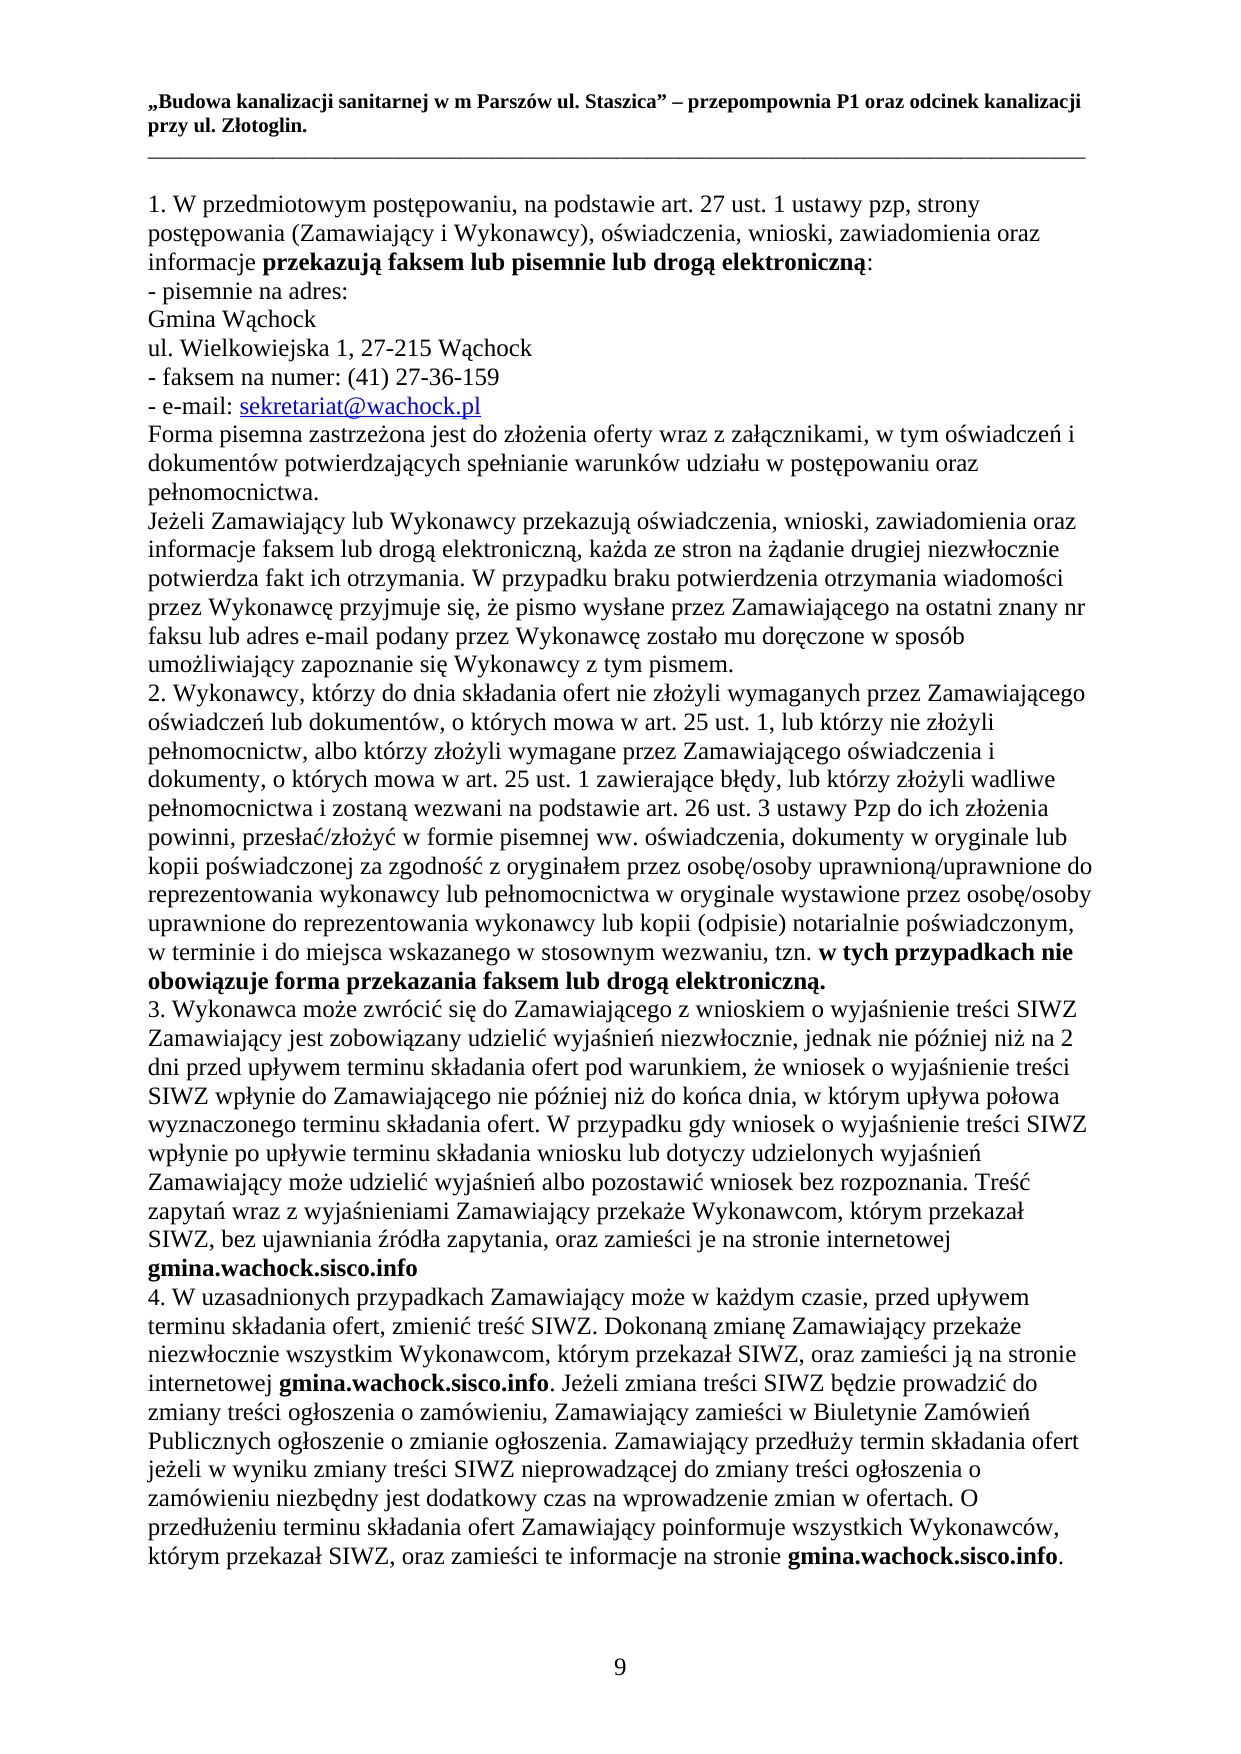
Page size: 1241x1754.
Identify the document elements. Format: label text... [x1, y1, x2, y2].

text - faksem na numer: (41) 27-36-159 [148, 362, 1093, 391]
text 3. Wykonawca może zwrócić się do Zamawiającego z wnioskiem o wyjaśnienie treści SIWZ [148, 994, 1093, 1023]
text Forma pisemna zastrzeżona jest do złożenia oferty wraz z załącznikami, w tym oświadczeń i [148, 419, 1093, 448]
text 4. W uzasadnionych przypadkach Zamawiający może w każdym czasie, przed upływem terminu składania ofert, zmienić treść SIWZ. Dokonaną zmianę Zamawiający przekaże niezwłocznie wszystkim Wykonawcom, którym przekazał SIWZ, oraz zamieści ją na stronie internetowej gmina.wachock.sisco.info. Jeżeli zmiana treści SIWZ będzie prowadzić do zmiany treści ogłoszenia o zamówieniu, Zamawiający zamieści w Biuletynie Zamówień Publicznych ogłoszenie o zmianie ogłoszenia. Zamawiający przedłuży termin składania ofert jeżeli w wyniku zmiany treści SIWZ nieprowadzącej do zmiany treści ogłoszenia o zamówieniu niezbędny jest dodatkowy czas na wprowadzenie zmian w ofertach. O przedłużeniu terminu składania ofert Zamawiający poinformuje wszystkich Wykonawców, którym przekazał SIWZ, oraz zamieści te informacje na stronie gmina.wachock.sisco.info. [148, 1282, 1093, 1569]
text Zamawiający jest zobowiązany udzielić wyjaśnień niezwłocznie, jednak nie później niż na 2 dni przed upływem terminu składania ofert pod warunkiem, że wniosek o wyjaśnienie treści SIWZ wpłynie do Zamawiającego nie później niż do końca dnia, w którym upływa połowa [148, 1023, 1093, 1109]
text oświadczeń lub dokumentów, o których mowa w art. 25 ust. 1, lub którzy nie złożyli [148, 707, 1093, 736]
text potwierdza fakt ich otrzymania. W przypadku braku potwierdzenia otrzymania wiadomości przez Wykonawcę przyjmuje się, że pismo wysłane przez Zamawiającego na ostatni znany nr faksu lub adres e-mail podany przez Wykonawcę zostało mu doręczone w sposób umożliwiający zapoznanie się Wykonawcy z tym pismem. [148, 563, 1093, 678]
text wyznaczonego terminu składania ofert. W przypadku gdy wniosek o wyjaśnienie treści SIWZ [148, 1109, 1093, 1138]
text ul. Wielkowiejska 1, 27-215 Wąchock [148, 333, 1093, 362]
text - e-mail: sekretariat@wachock.pl [148, 391, 1093, 419]
text Jeżeli Zamawiający lub Wykonawcy przekazują oświadczenia, wnioski, zawiadomienia oraz [148, 506, 1093, 534]
text 1. W przedmiotowym postępowaniu, na podstawie art. 27 ust. 1 ustawy pzp, strony postępowania (Zamawiający i Wykonawcy), oświadczenia, wnioski, zawiadomienia oraz informacje przekazują faksem lub pisemnie lub drogą elektroniczną: [148, 189, 1093, 276]
text wpłynie po upływie terminu składania wniosku lub dotyczy udzielonych wyjaśnień Zamawiający może udzielić wyjaśnień albo pozostawić wniosek bez rozpoznania. Treść zapytań wraz z wyjaśnieniami Zamawiający przekaże Wykonawcom, którym przekazał SIWZ, bez ujawniania źródła zapytania, oraz zamieści je na stronie internetowej gmina.wachock.sisco.info [148, 1138, 1093, 1282]
text pełnomocnictw, albo którzy złożyli wymagane przez Zamawiającego oświadczenia i dokumenty, o których mowa w art. 25 ust. 1 zawierające błędy, lub którzy złożyli wadliwe pełnomocnictwa i zostaną wezwani na podstawie art. 26 ust. 3 ustawy Pzp do ich złożenia powinni, przesłać/złożyć w formie pisemnej ww. oświadczenia, dokumenty w oryginale lub kopii poświadczonej za zgodność z oryginałem przez osobę/osoby uprawnioną/uprawnione do reprezentowania wykonawcy lub pełnomocnictwa w oryginale wystawione przez osobę/osoby uprawnione do reprezentowania wykonawcy lub kopii (odpisie) notarialnie poświadczonym, w terminie i do miejsca wskazanego w stosownym wezwaniu, tzn. w tych przypadkach nie obowiązuje forma przekazania faksem lub drogą elektroniczną. [148, 736, 1093, 994]
text 2. Wykonawcy, którzy do dnia składania ofert nie złożyli wymaganych przez Zamawiającego [148, 678, 1093, 707]
text dokumentów potwierdzających spełnianie warunków udziału w postępowaniu oraz pełnomocnictwa. [148, 448, 1093, 506]
text informacje faksem lub drogą elektroniczną, każda ze stron na żądanie drugiej niezwłocznie [148, 534, 1093, 563]
text Gmina Wąchock [148, 304, 1093, 333]
text - pisemnie na adres: [148, 276, 1093, 304]
